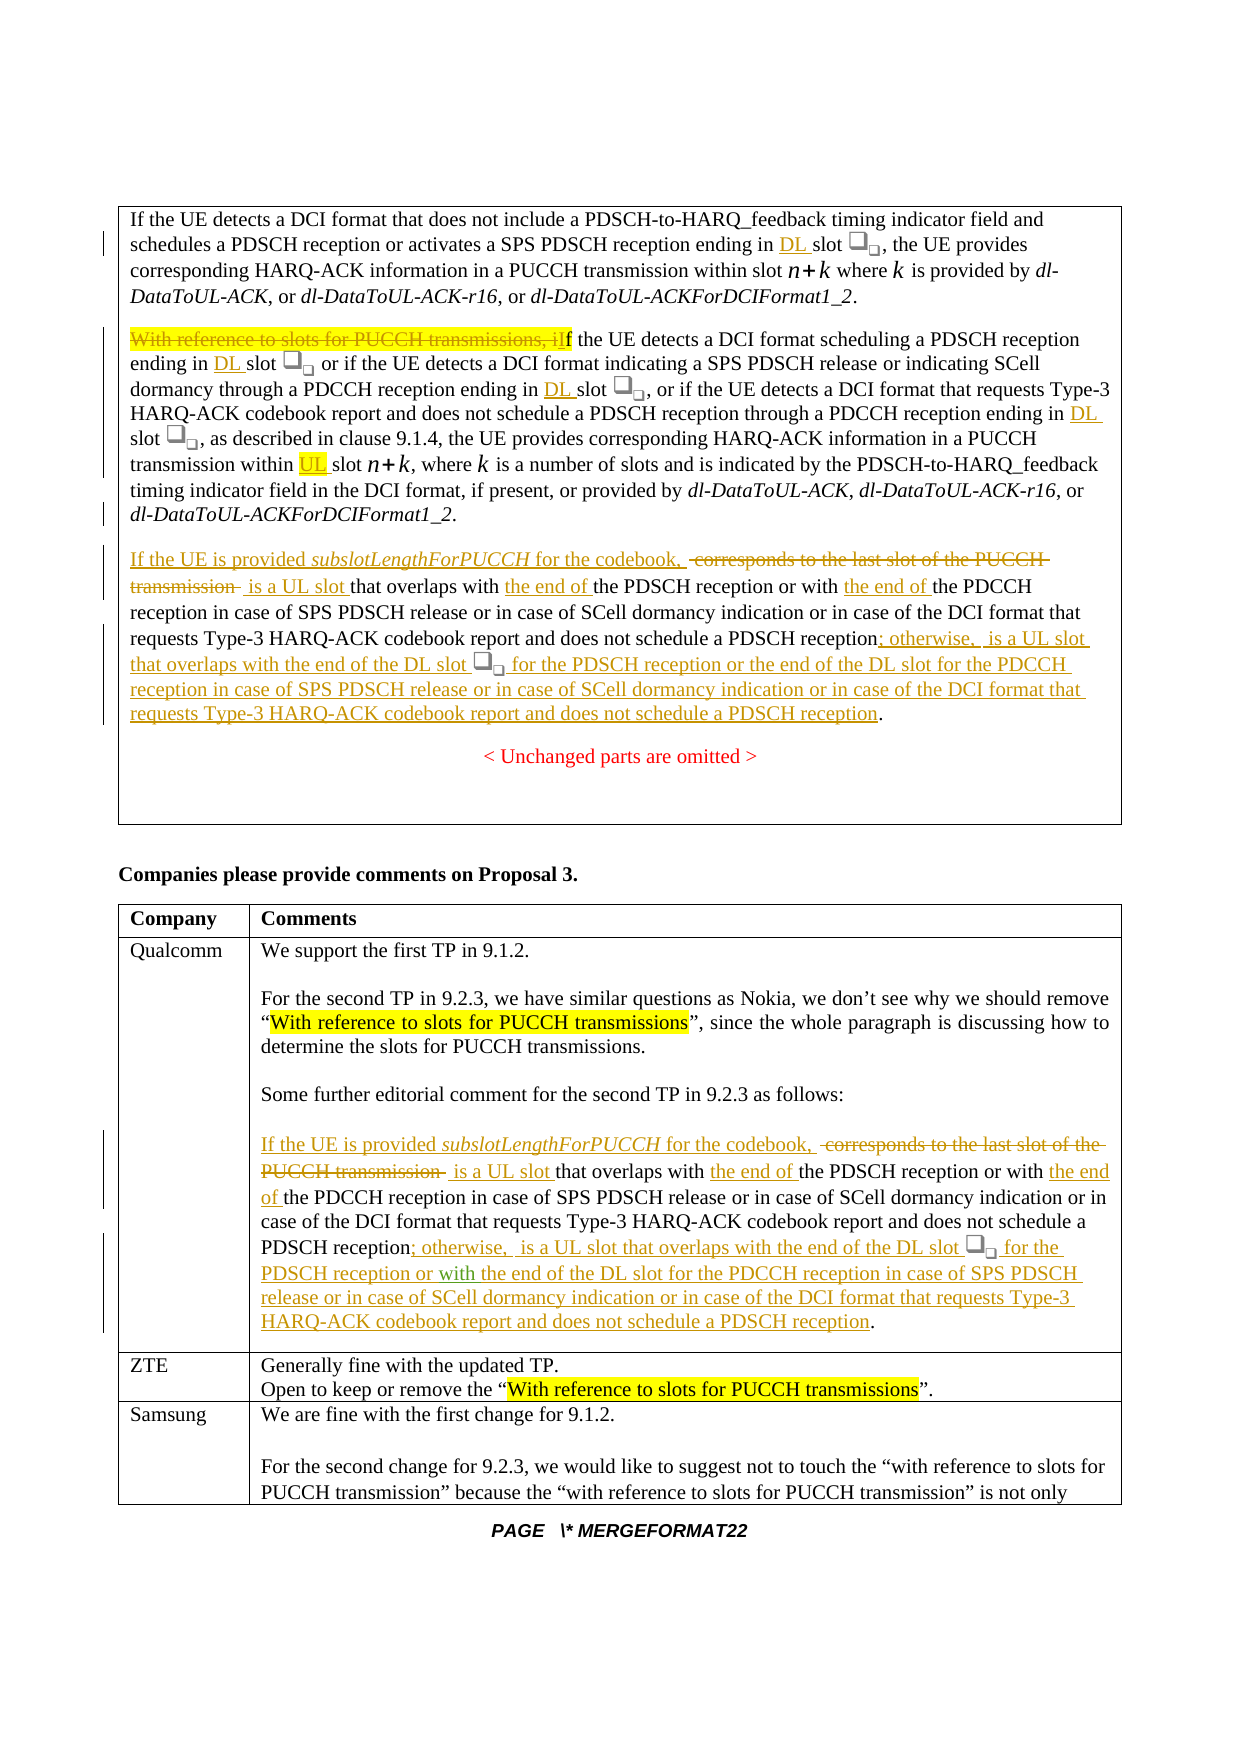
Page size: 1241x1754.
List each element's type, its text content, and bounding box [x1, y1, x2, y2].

table_header Comments [250, 905, 1121, 937]
table_cell We support the first TP in 9.1.2. For the second TP in 9.2.3, we have similar questions as Nokia, we don’t see why we should remove “With reference to slots for PUCCH transmissions”, since the whole paragraph is discussing how to determine the slots for PUCCH transmissions. Some further editorial comment for the second TP in 9.2.3 as follows: that overlaps with the PDSCH reception or with the PDCCH reception in case of SPS PDSCH release or in case of SCell dormancy indication or in case of the DCI format that requests Type-3 HARQ-ACK codebook report and does not schedule a PDSCH reception. [250, 938, 1121, 1352]
table_header Company [119, 905, 249, 937]
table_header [119, 207, 1121, 823]
table_cell Samsung [119, 1402, 249, 1504]
table_cell ZTE [119, 1353, 249, 1401]
table_cell Qualcomm [119, 938, 249, 1352]
text Companies please provide comments on Proposal 3. [118, 862, 1122, 886]
table_cell Generally fine with the updated TP. Open to keep or remove the “With reference to slots for PUCCH transmissions”. [250, 1353, 1121, 1401]
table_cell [250, 1402, 1121, 1504]
